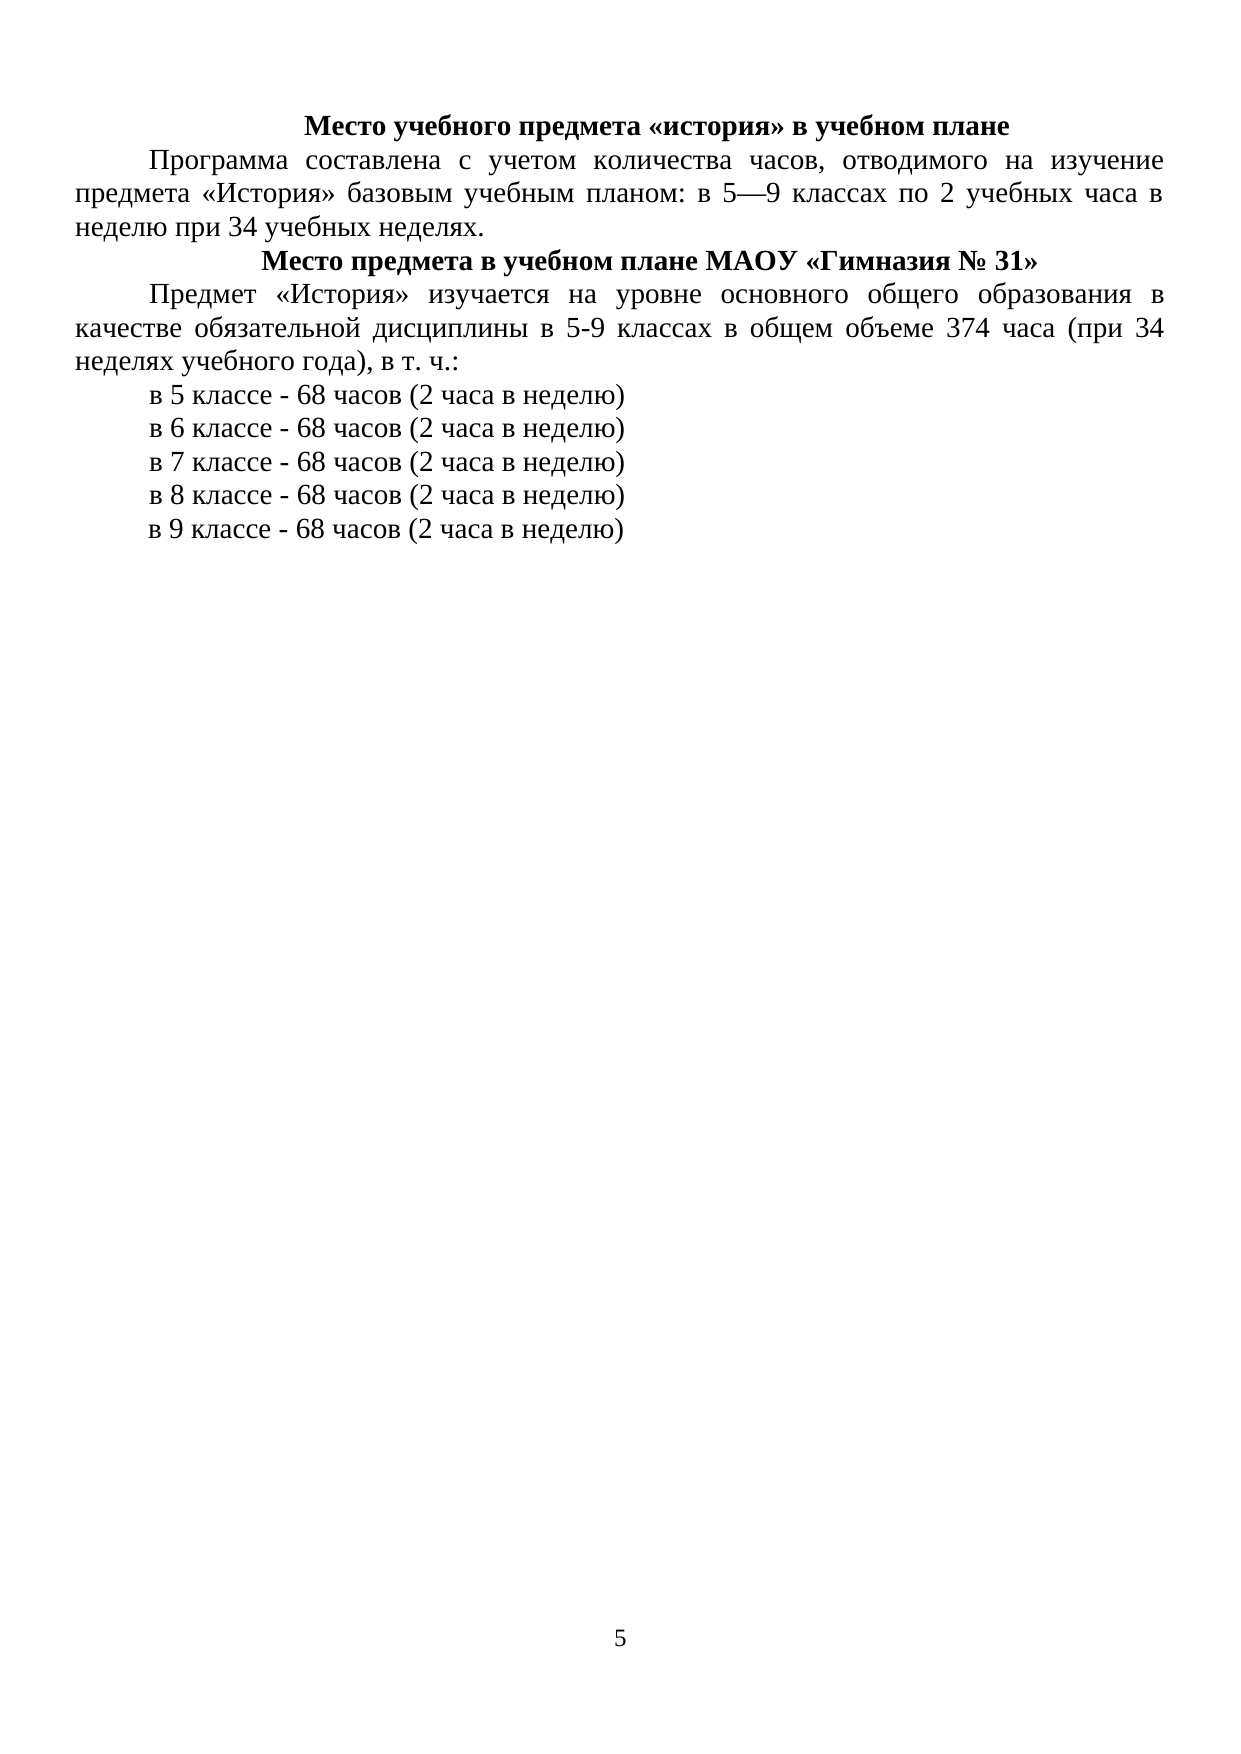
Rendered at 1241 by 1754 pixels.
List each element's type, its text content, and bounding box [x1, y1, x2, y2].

text Программа составлена с учетом количества часов, отводимого на изучение предмета «История» базовым учебным планом: в 5—9 классах по 2 учебных часа в неделю при 34 учебных неделях. [75, 142, 1165, 243]
text в 5 классе - 68 часов (2 часа в неделю) [75, 377, 1165, 410]
text Место предмета в учебном плане МАОУ «Гимназия № 31» [75, 243, 1165, 276]
text в 7 классе - 68 часов (2 часа в неделю) [75, 444, 1165, 477]
text в 9 классе - 68 часов (2 часа в неделю) [75, 511, 1165, 544]
text Предмет «История» изучается на уровне основного общего образования в качестве обязательной дисциплины в 5-9 классах в общем объеме 374 часа (при 34 неделях учебного года), в т. ч.: [75, 276, 1165, 377]
text в 8 классе - 68 часов (2 часа в неделю) [75, 477, 1165, 511]
text в 6 классе - 68 часов (2 часа в неделю) [75, 410, 1165, 444]
text Место учебного предмета «история» в учебном плане [75, 108, 1165, 142]
